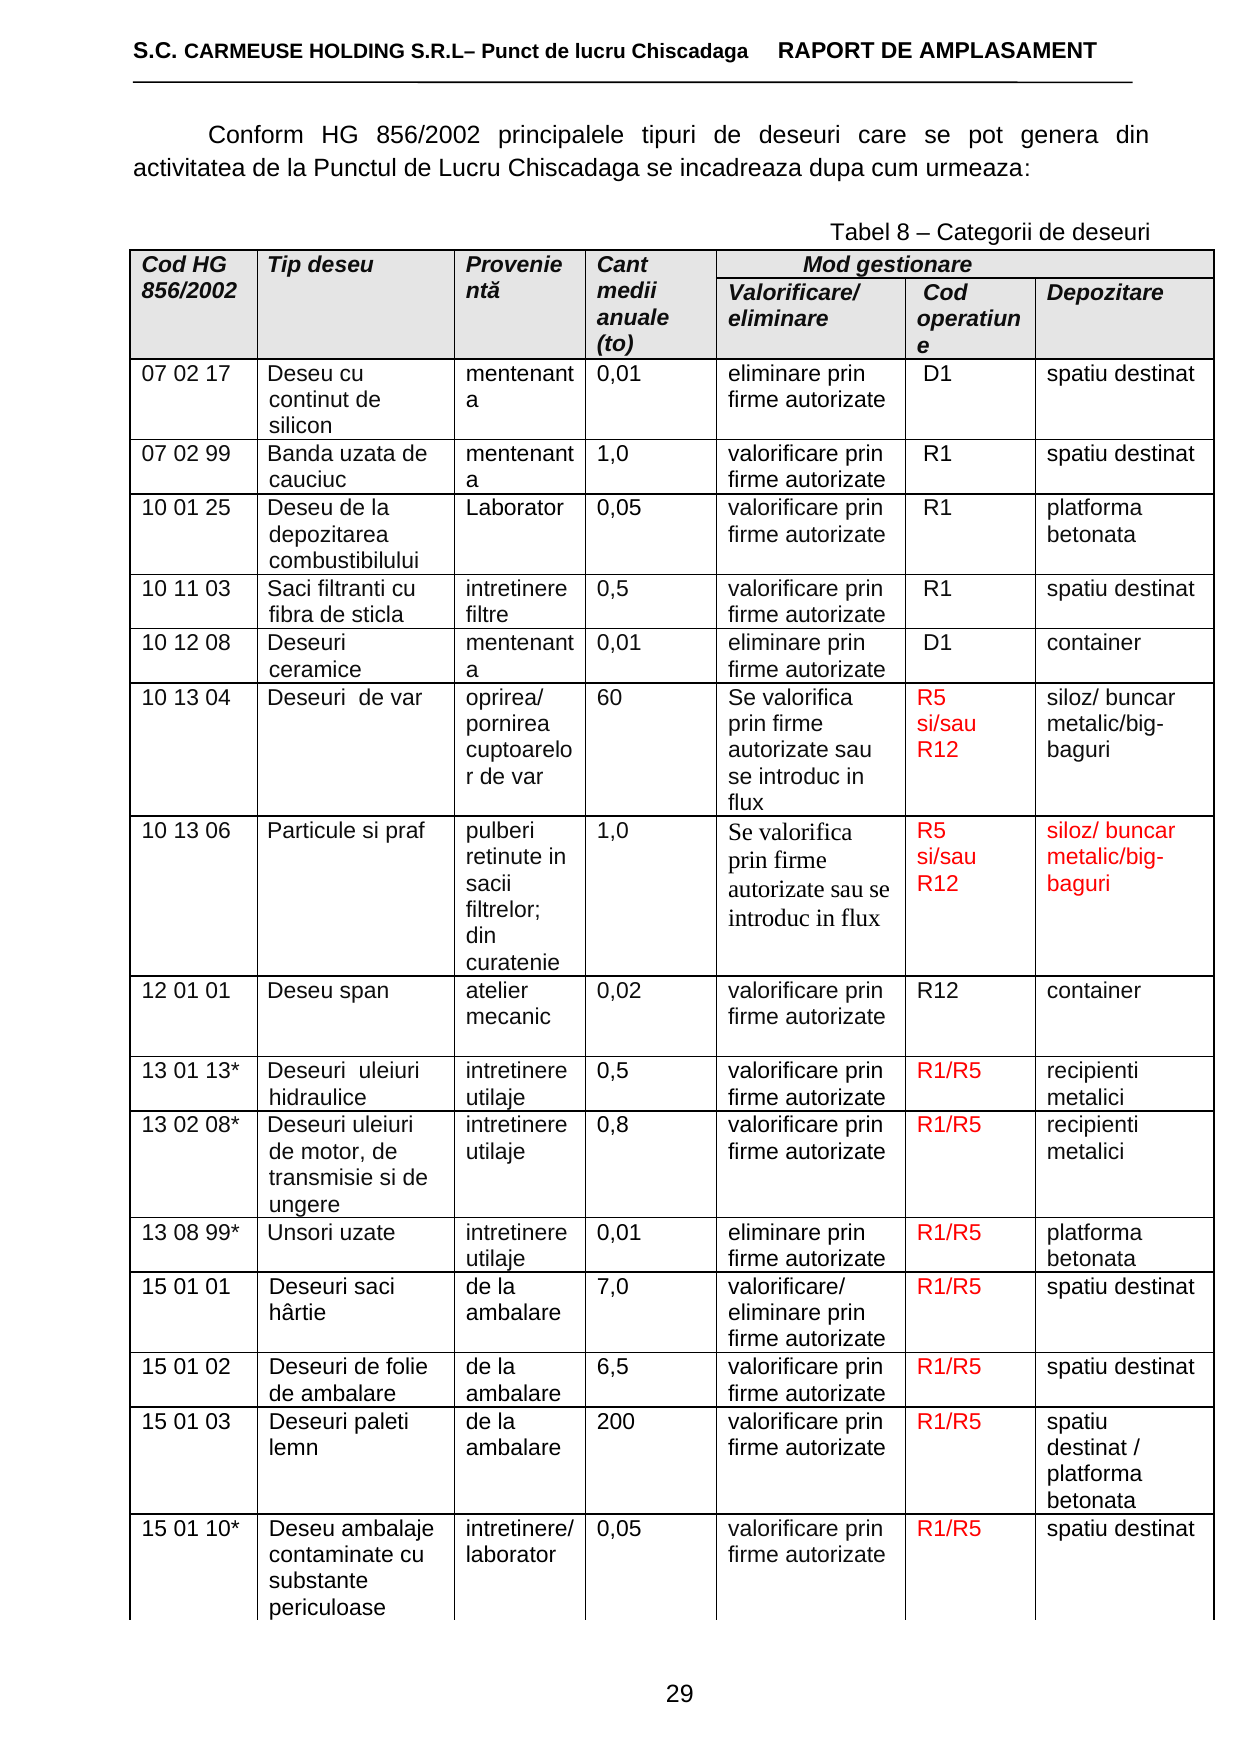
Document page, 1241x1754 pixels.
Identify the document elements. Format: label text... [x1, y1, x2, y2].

table_cell Deseuri de folie de ambalare [258, 1353, 454, 1406]
table_cell eliminare prin firme autorizate [717, 360, 905, 438]
table_cell 1,0 [586, 817, 716, 975]
table_cell 6,5 [586, 1353, 716, 1406]
table_header Cant medii anuale (to) [586, 251, 716, 358]
table_cell R5 si/sau R12 [906, 817, 1035, 975]
table_cell 0,01 [586, 629, 716, 682]
table_cell 10 01 25 [131, 495, 257, 573]
table_cell 15 01 01 [131, 1273, 257, 1352]
table_cell intretinere filtre [455, 575, 585, 628]
table_cell 15 01 10* [131, 1515, 257, 1620]
table_cell recipienti metalici [1036, 1112, 1213, 1217]
table_cell 07 02 99 [131, 440, 257, 493]
table_cell Deseu de la depozitarea combustibilului [258, 495, 454, 573]
table_cell atelier mecanic [455, 977, 585, 1056]
text Conform HG 856/2002 principalele tipuri de deseuri care se pot genera din activitatea de la Punctul de Lucru Chiscadaga se incadreaza dupa cum urmeaza: [133, 120, 1151, 182]
table_cell 10 13 06 [131, 817, 257, 975]
table_header Cod HG 856/2002 [131, 251, 257, 358]
table_cell 13 02 08* [131, 1112, 257, 1217]
table_cell 0,01 [586, 1218, 716, 1271]
table_cell 10 11 03 [131, 575, 257, 628]
table_cell R1/R5 [906, 1112, 1035, 1217]
table_cell spatiu destinat [1036, 360, 1213, 438]
table_cell D1 [906, 360, 1035, 438]
table_cell R1/R5 [906, 1353, 1035, 1406]
table_cell valorificare/eliminare prin firme autorizate [717, 1273, 905, 1352]
table_cell valorificare prin firme autorizate [717, 1112, 905, 1217]
table_cell de la ambalare [455, 1353, 585, 1406]
table_cell Laborator [455, 495, 585, 573]
table_cell 13 08 99* [131, 1218, 257, 1271]
table_cell spatiu destinat [1036, 575, 1213, 628]
table_cell 15 01 03 [131, 1408, 257, 1513]
table_cell intretinere/ laborator [455, 1515, 585, 1620]
table_cell siloz/ buncar metalic/big-baguri [1036, 684, 1213, 815]
table_header Provenientă [455, 251, 585, 358]
table_cell 10 13 04 [131, 684, 257, 815]
text Tabel 8 – Categorii de deseuri [133, 218, 1151, 245]
table_cell R5 si/sau R12 [906, 684, 1035, 815]
table_header Mod gestionare [717, 251, 1213, 277]
table_cell valorificare prin firme autorizate [717, 440, 905, 493]
table_cell 0,5 [586, 1057, 716, 1110]
table_cell Se valorifica prin firme autorizate sau se introduc in flux [717, 817, 905, 975]
table_cell Banda uzata de cauciuc [258, 440, 454, 493]
table_cell 0,05 [586, 495, 716, 573]
table_cell Particule si praf [258, 817, 454, 975]
table_cell intretinere utilaje [455, 1218, 585, 1271]
table_cell recipienti metalici [1036, 1057, 1213, 1110]
table_cell oprirea/pornirea cuptoarelor de var [455, 684, 585, 815]
table_cell de la ambalare [455, 1273, 585, 1352]
table_cell 10 12 08 [131, 629, 257, 682]
table_cell R1 [906, 495, 1035, 573]
table_cell intretinere utilaje [455, 1057, 585, 1110]
table_cell 0,8 [586, 1112, 716, 1217]
table_cell Deseu ambalaje contaminate cu substante periculoase [258, 1515, 454, 1620]
table_cell mentenanta [455, 440, 585, 493]
table_cell platforma betonata [1036, 1218, 1213, 1271]
table_cell Saci filtranti cu fibra de sticla [258, 575, 454, 628]
table_cell 12 01 01 [131, 977, 257, 1056]
table_cell pulberi retinute in sacii filtrelor; din curatenie [455, 817, 585, 975]
table_cell valorificare prin firme autorizate [717, 1408, 905, 1513]
table_cell 200 [586, 1408, 716, 1513]
table_cell Deseuri uleiuri de motor, de transmisie si de ungere [258, 1112, 454, 1217]
table_cell spatiu destinat [1036, 1515, 1213, 1620]
table_cell container [1036, 977, 1213, 1056]
table_cell R1 [906, 575, 1035, 628]
table_cell R1/R5 [906, 1218, 1035, 1271]
table_cell spatiu destinat [1036, 440, 1213, 493]
table_cell Deseuri de var [258, 684, 454, 815]
table_cell spatiu destinat [1036, 1273, 1213, 1352]
table_cell 0,02 [586, 977, 716, 1056]
table_cell valorificare prin firme autorizate [717, 977, 905, 1056]
table_cell de la ambalare [455, 1408, 585, 1513]
table_cell valorificare prin firme autorizate [717, 1515, 905, 1620]
table_cell 0,05 [586, 1515, 716, 1620]
table_cell R1/R5 [906, 1273, 1035, 1352]
table_cell mentenanta [455, 629, 585, 682]
table_cell Se valorifica prin firme autorizate sau se introduc in flux [717, 684, 905, 815]
table_cell valorificare prin firme autorizate [717, 1057, 905, 1110]
table_cell R1/R5 [906, 1408, 1035, 1513]
table_cell 1,0 [586, 440, 716, 493]
table_cell container [1036, 629, 1213, 682]
table_cell 15 01 02 [131, 1353, 257, 1406]
table_cell Depozitare [1036, 279, 1213, 358]
table_cell spatiu destinat / platforma betonata [1036, 1408, 1213, 1513]
table_cell R12 [906, 977, 1035, 1056]
table_cell R1/R5 [906, 1057, 1035, 1110]
table_cell 07 02 17 [131, 360, 257, 438]
table_cell Valorificare/ eliminare [717, 279, 905, 358]
table_header Tip deseu [258, 251, 454, 358]
table_cell Unsori uzate [258, 1218, 454, 1271]
table_cell D1 [906, 629, 1035, 682]
table_cell R1 [906, 440, 1035, 493]
table_cell mentenanta [455, 360, 585, 438]
table_cell valorificare prin firme autorizate [717, 495, 905, 573]
table_cell valorificare prin firme autorizate [717, 575, 905, 628]
table_cell siloz/ buncar metalic/big-baguri [1036, 817, 1213, 975]
table_cell spatiu destinat [1036, 1353, 1213, 1406]
table_cell Deseuri ceramice [258, 629, 454, 682]
table_cell 0,01 [586, 360, 716, 438]
table_cell Cod operatiune [906, 279, 1035, 358]
table_cell eliminare prin firme autorizate [717, 629, 905, 682]
table_cell Deseuri paleti lemn [258, 1408, 454, 1513]
table_cell Deseuri saci hârtie [258, 1273, 454, 1352]
table_cell 60 [586, 684, 716, 815]
table_cell platforma betonata [1036, 495, 1213, 573]
table_cell intretinere utilaje [455, 1112, 585, 1217]
table_cell eliminare prin firme autorizate [717, 1218, 905, 1271]
table_cell 0,5 [586, 575, 716, 628]
table_cell 13 01 13* [131, 1057, 257, 1110]
table_cell valorificare prin firme autorizate [717, 1353, 905, 1406]
table_cell 7,0 [586, 1273, 716, 1352]
table_cell Deseuri uleiuri hidraulice [258, 1057, 454, 1110]
table_cell Deseu cu continut de silicon [258, 360, 454, 438]
table_cell R1/R5 [906, 1515, 1035, 1620]
table_cell Deseu span [258, 977, 454, 1056]
